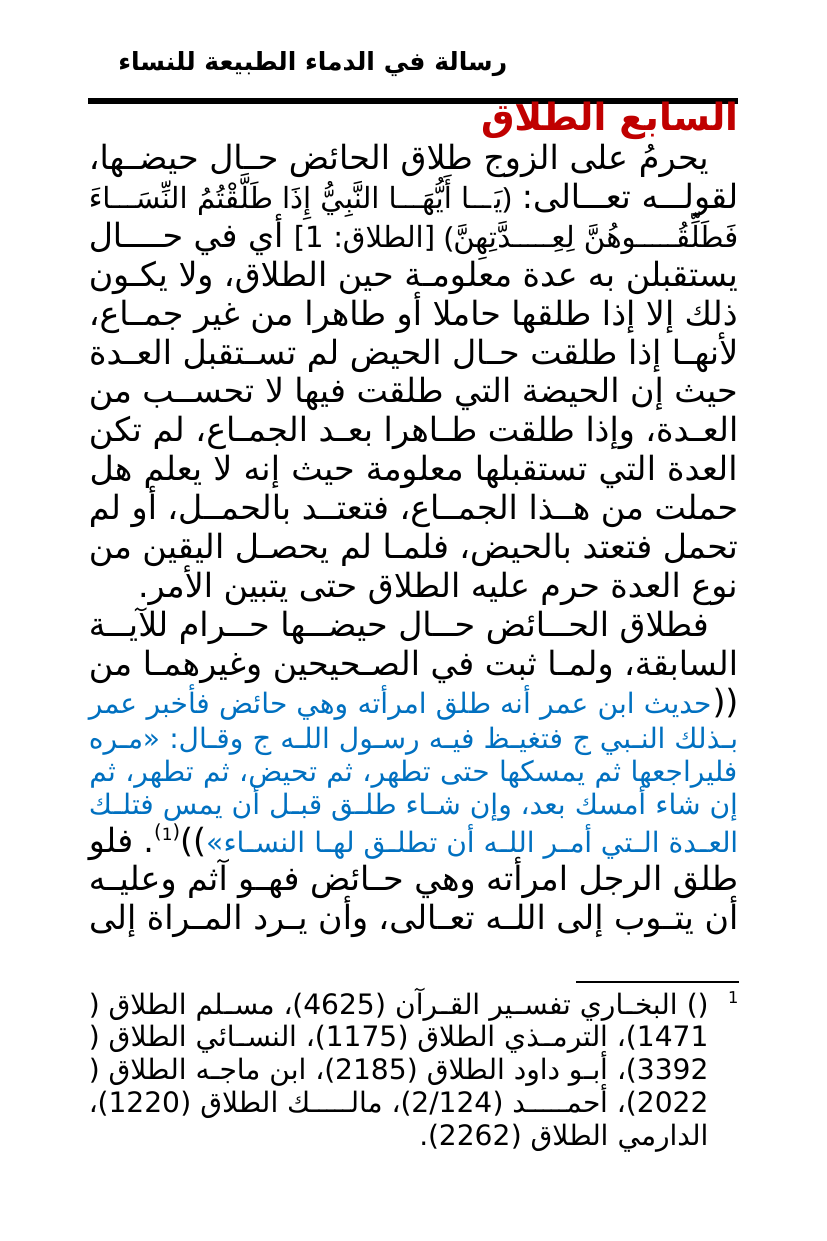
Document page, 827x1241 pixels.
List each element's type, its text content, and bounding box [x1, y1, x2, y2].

text السابع الطلاق [89, 95, 738, 139]
text يحرمُ على الزوج طلاق الحائض حال حيضها، لقوله تعالى: ﴿يَا أَيُّهَا النَّبِيُّ إِذَا طَلَّقْتُمُ النِّسَاءَ فَطَلِّقُوهُنَّ لِعِدَّتِهِنَّ﴾ [الطلاق: 1] أي في حال يستقبلن به عدة معلومة حين الطلاق، ولا يكون ذلك إلا إذا طلقها حاملا أو طاهرا من غير جماع، لأنها إذا طلقت حال الحيض لم تستقبل العدة حيث إن الحيضة التي طلقت فيها لا تحسب من العدة، وإذا طلقت طاهرا بعد الجماع، لم تكن العدة التي تستقبلها معلومة حيث إنه لا يعلم هل حملت من هذا الجماع، فتعتد بالحمل، أو لم تحمل فتعتد بالحيض، فلما لم يحصل اليقين من نوع العدة حرم عليه الطلاق حتى يتبين الأمر. [89, 139, 738, 605]
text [89, 605, 738, 938]
